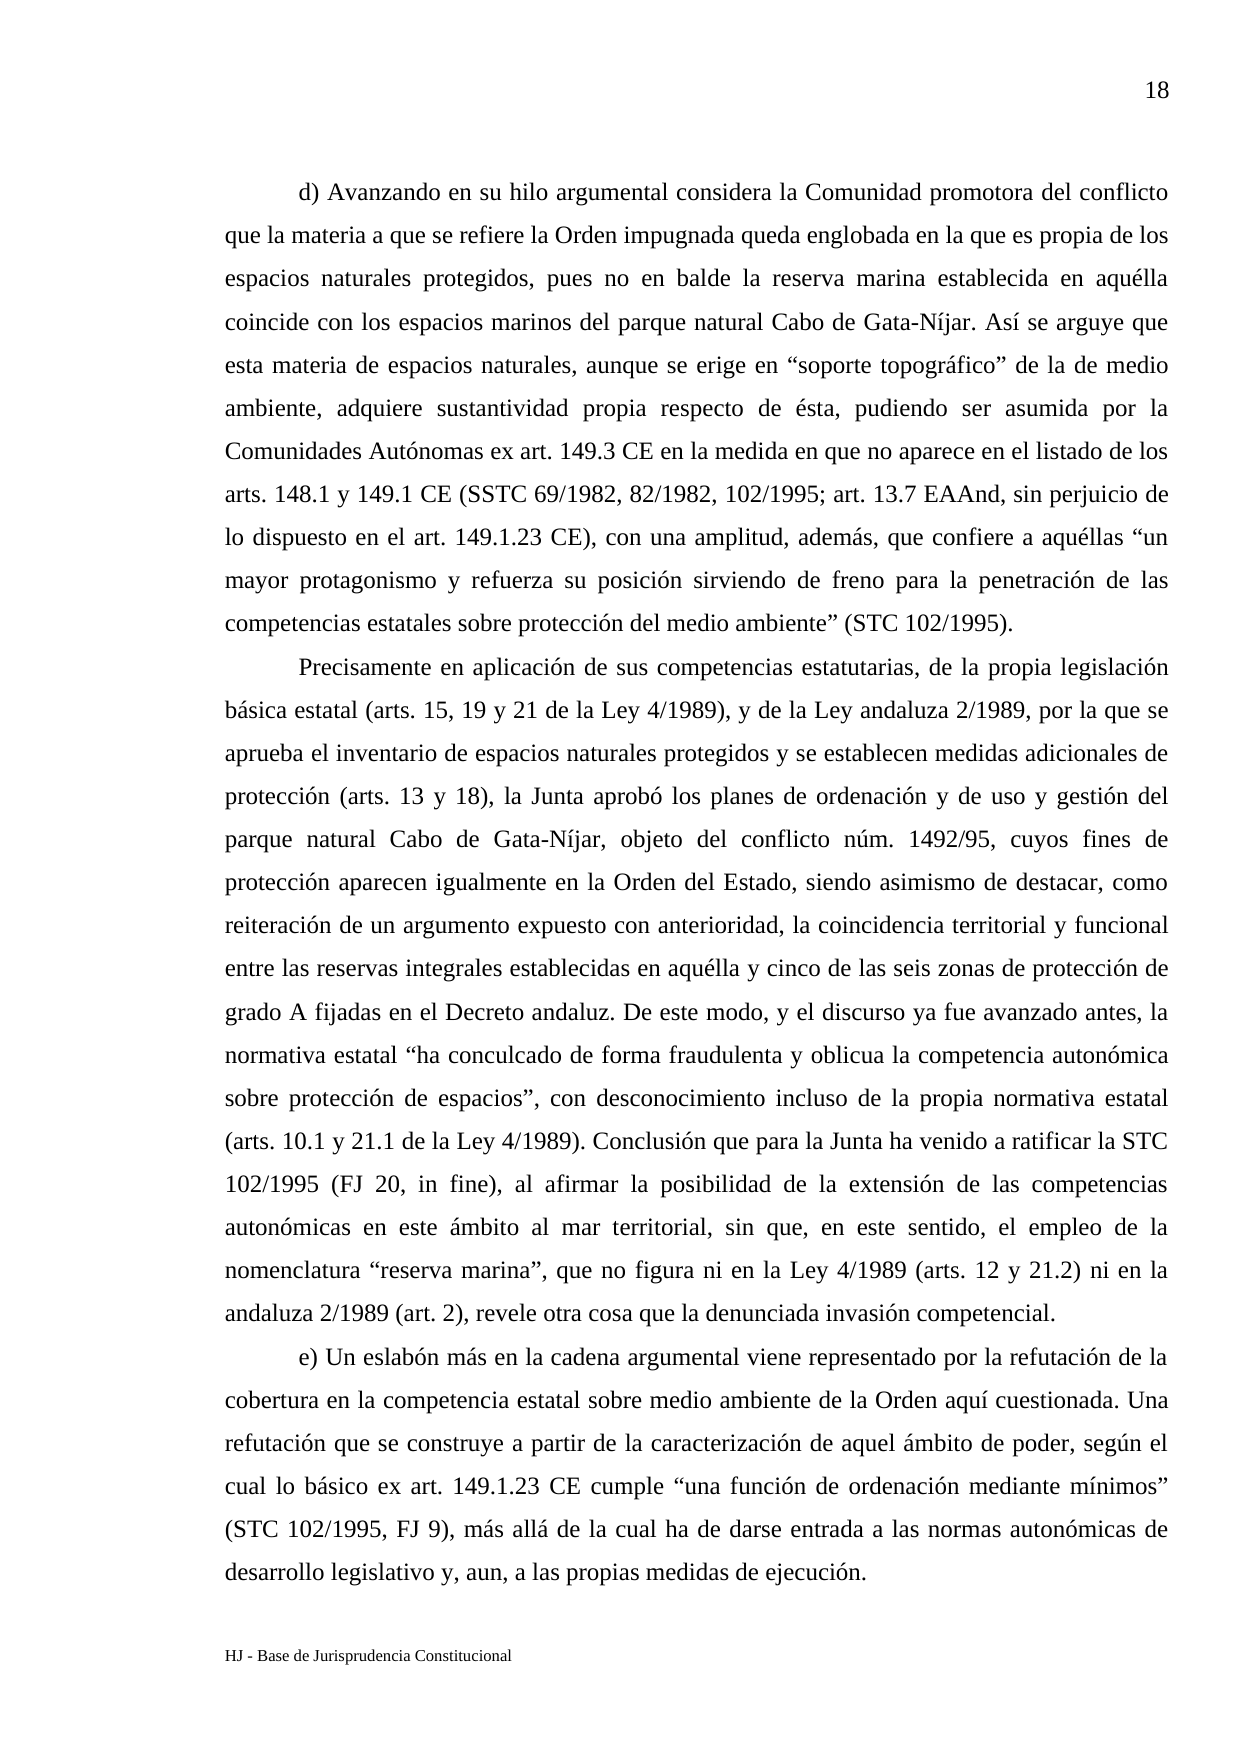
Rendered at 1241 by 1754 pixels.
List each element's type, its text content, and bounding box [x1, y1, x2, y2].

text Precisamente en aplicación de sus competencias estatutarias, de la propia legislación básica estatal (arts. 15, 19 y 21 de la Ley 4/1989), y de la Ley andaluza 2/1989, por la que se aprueba el inventario de espacios naturales protegidos y se establecen medidas adicionales de protección (arts. 13 y 18), la Junta aprobó los planes de ordenación y de uso y gestión del parque natural Cabo de Gata-Níjar, objeto del conflicto núm. 1492/95, cuyos fines de protección aparecen igualmente en la Orden del Estado, siendo asimismo de destacar, como reiteración de un argumento expuesto con anterioridad, la coincidencia territorial y funcional entre las reservas integrales establecidas en aquélla y cinco de las seis zonas de protección de grado A fijadas en el Decreto andaluz. De este modo, y el discurso ya fue avanzado antes, la normativa estatal “ha conculcado de forma fraudulenta y oblicua la competencia autonómica sobre protección de espacios”, con desconocimiento incluso de la propia normativa estatal (arts. 10.1 y 21.1 de la Ley 4/1989). Conclusión que para la Junta ha venido a ratificar la STC 102/1995 (FJ 20, in fine), al afirmar la posibilidad de la extensión de las competencias autonómicas en este ámbito al mar territorial, sin que, en este sentido, el empleo de la nomenclatura “reserva marina”, que no figura ni en la Ley 4/1989 (arts. 12 y 21.2) ni en la andaluza 2/1989 (art. 2), revele otra cosa que la denunciada invasión competencial. [224, 652, 1169, 1327]
text d) Avanzando en su hilo argumental considera la Comunidad promotora del conflicto que la materia a que se refiere la Orden impugnada queda englobada en la que es propia de los espacios naturales protegidos, pues no en balde la reserva marina establecida en aquélla coincide con los espacios marinos del parque natural Cabo de Gata-Níjar. Así se arguye que esta materia de espacios naturales, aunque se erige en “soporte topográfico” de la de medio ambiente, adquiere sustantividad propia respecto de ésta, pudiendo ser asumida por la Comunidades Autónomas ex art. 149.3 CE en la medida en que no aparece en el listado de los arts. 148.1 y 149.1 CE (SSTC 69/1982, 82/1982, 102/1995; art. 13.7 EAAnd, sin perjuicio de lo dispuesto en el art. 149.1.23 CE), con una amplitud, además, que confiere a aquéllas “un mayor protagonismo y refuerza su posición sirviendo de freno para la penetración de las competencias estatales sobre protección del medio ambiente” (STC 102/1995). [224, 177, 1169, 637]
text e) Un eslabón más en la cadena argumental viene representado por la refutación de la cobertura en la competencia estatal sobre medio ambiente de la Orden aquí cuestionada. Una refutación que se construye a partir de la caracterización de aquel ámbito de poder, según el cual lo básico ex art. 149.1.23 CE cumple “una función de ordenación mediante mínimos” (STC 102/1995, FJ 9), más allá de la cual ha de darse entrada a las normas autonómicas de desarrollo legislativo y, aun, a las propias medidas de ejecución. [224, 1342, 1169, 1586]
